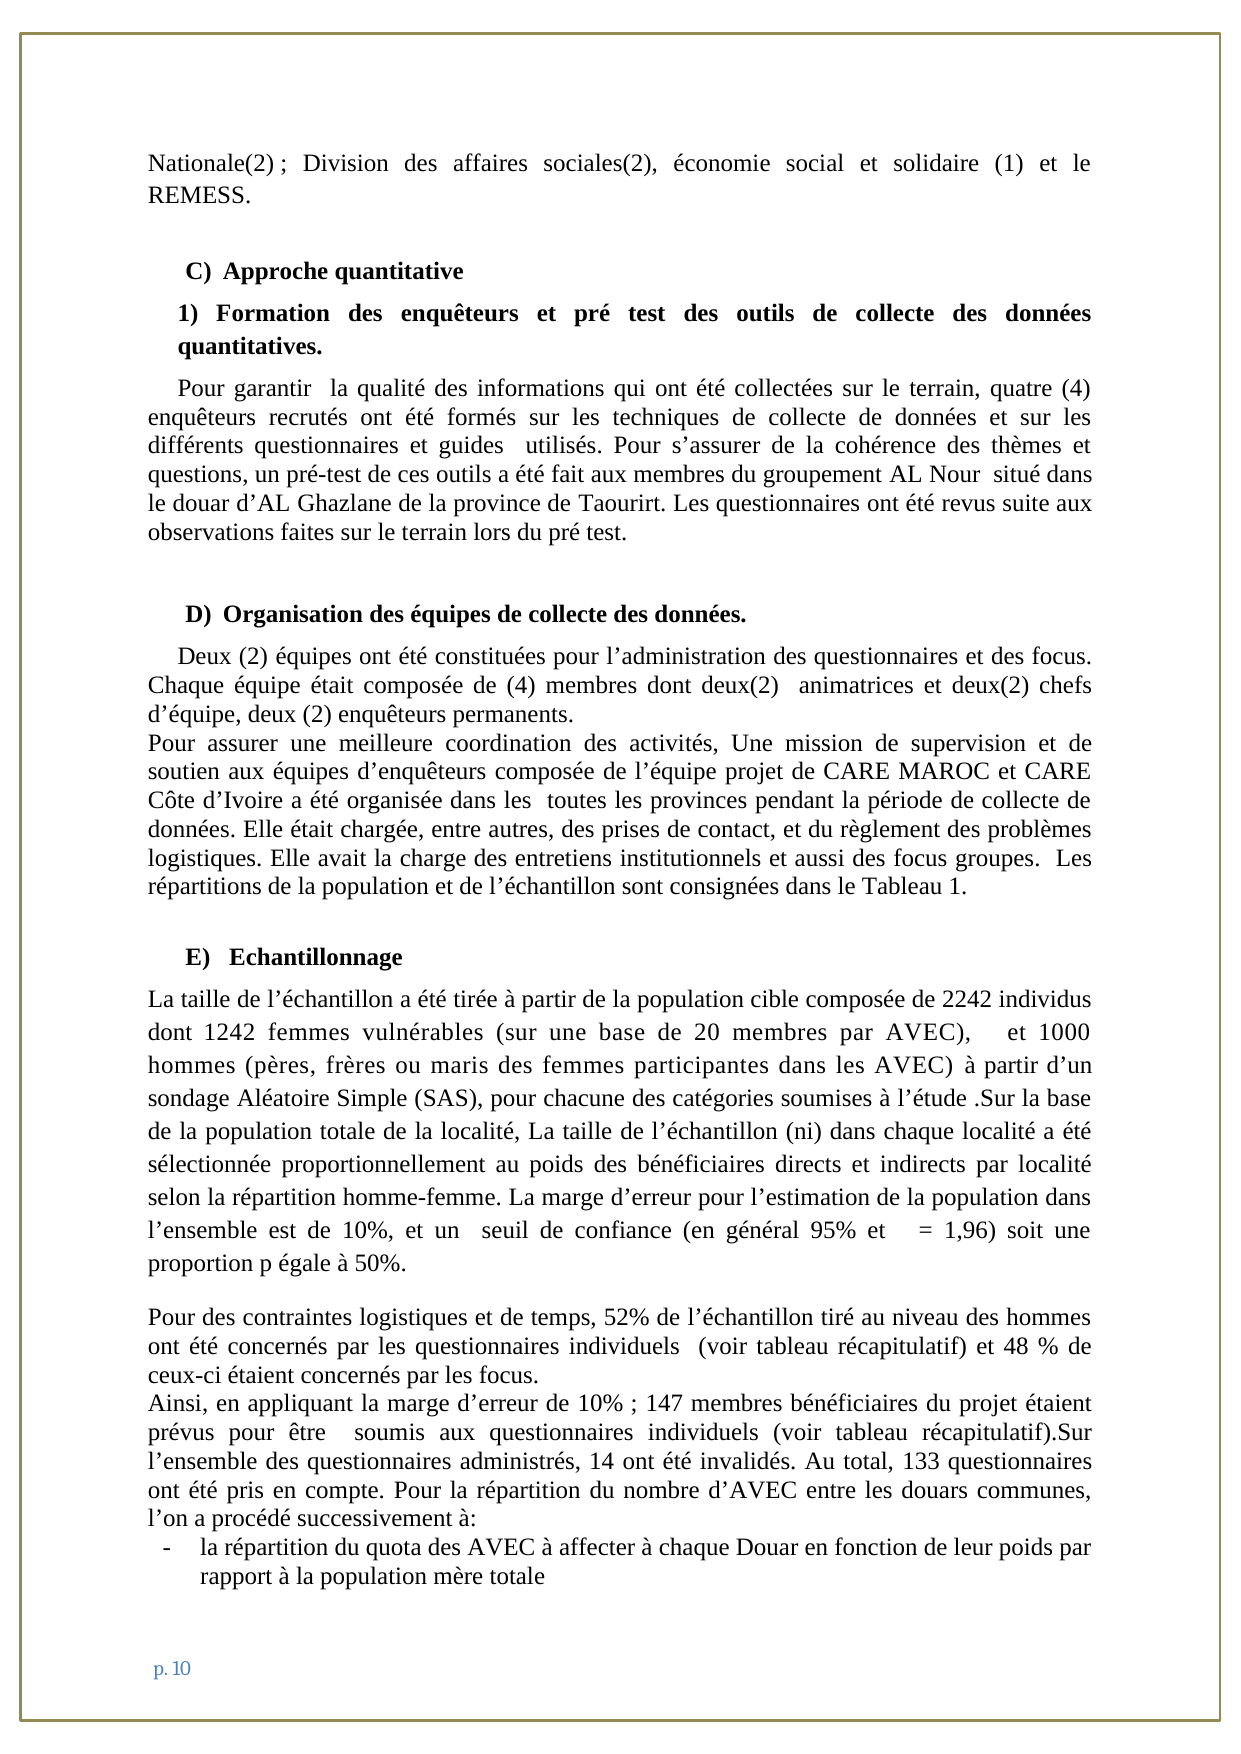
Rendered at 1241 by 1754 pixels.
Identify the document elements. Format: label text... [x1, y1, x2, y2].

list Approche quantitative [185, 256, 1093, 284]
text Deux (2) équipes ont été constituées pour l’administration des questionnaires et des focus. Chaque équipe était composée de (4) membres dont deux(2) animatrices et deux(2) chefs d’équipe, deux (2) enquêteurs permanents. [148, 641, 1093, 728]
text Pour des contraintes logistiques et de temps, 52% de l’échantillon tiré au niveau des hommes ont été concernés par les questionnaires individuels (voir tableau récapitulatif) et 48 % de ceux-ci étaient concernés par les focus. [148, 1302, 1093, 1388]
text 1) Formation des enquêteurs et pré test des outils de collecte des données quantitatives. [177, 298, 1093, 359]
list Organisation des équipes de collecte des données. [185, 599, 1093, 628]
text Ainsi, en appliquant la marge d’erreur de 10% ; 147 membres bénéficiaires du projet étaient prévus pour être soumis aux questionnaires individuels (voir tableau récapitulatif).Sur l’ensemble des questionnaires administrés, 14 ont été invalidés. Au total, 133 questionnaires ont été pris en compte. Pour la répartition du nombre d’AVEC entre les douars communes, l’on a procédé successivement à: [148, 1388, 1093, 1532]
list la répartition du quota des AVEC à affecter à chaque Douar en fonction de leur poids par rapport à la population mère totale [162, 1532, 1093, 1590]
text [148, 148, 1093, 209]
text La taille de l’échantillon a été tirée à partir de la population cible composée de 2242 individus dont 1242 femmes vulnérables (sur une base de 20 membres par AVEC), et 1000 hommes (pères, frères ou maris des femmes participantes dans les AVEC) à partir d’un sondage Aléatoire Simple (SAS), pour chacune des catégories soumises à l’étude .Sur la base de la population totale de la localité, La taille de l’échantillon (ni) dans chaque localité a été sélectionnée proportionnellement au poids des bénéficiaires directs et indirects par localité selon la répartition homme-femme. La marge d’erreur pour l’estimation de la population dans l’ensemble est de 10%, et un seuil de confiance (en général 95% et = 1,96) soit une proportion p égale à 50%. [148, 984, 1093, 1277]
list Echantillonnage [185, 942, 1093, 971]
text Pour garantir la qualité des informations qui ont été collectées sur le terrain, quatre (4) enquêteurs recrutés ont été formés sur les techniques de collecte de données et sur les différents questionnaires et guides utilisés. Pour s’assurer de la cohérence des thèmes et questions, un pré-test de ces outils a été fait aux membres du groupement AL Nour situé dans le douar d’AL Ghazlane de la province de Taourirt. Les questionnaires ont été revus suite aux observations faites sur le terrain lors du pré test. [148, 373, 1093, 545]
text Pour assurer une meilleure coordination des activités, Une mission de supervision et de soutien aux équipes d’enquêteurs composée de l’équipe projet de CARE MAROC et CARE Côte d’Ivoire a été organisée dans les toutes les provinces pendant la période de collecte de données. Elle était chargée, entre autres, des prises de contact, et du règlement des problèmes logistiques. Elle avait la charge des entretiens institutionnels et aussi des focus groupes. Les répartitions de la population et de l’échantillon sont consignées dans le Tableau 1. [148, 728, 1093, 900]
